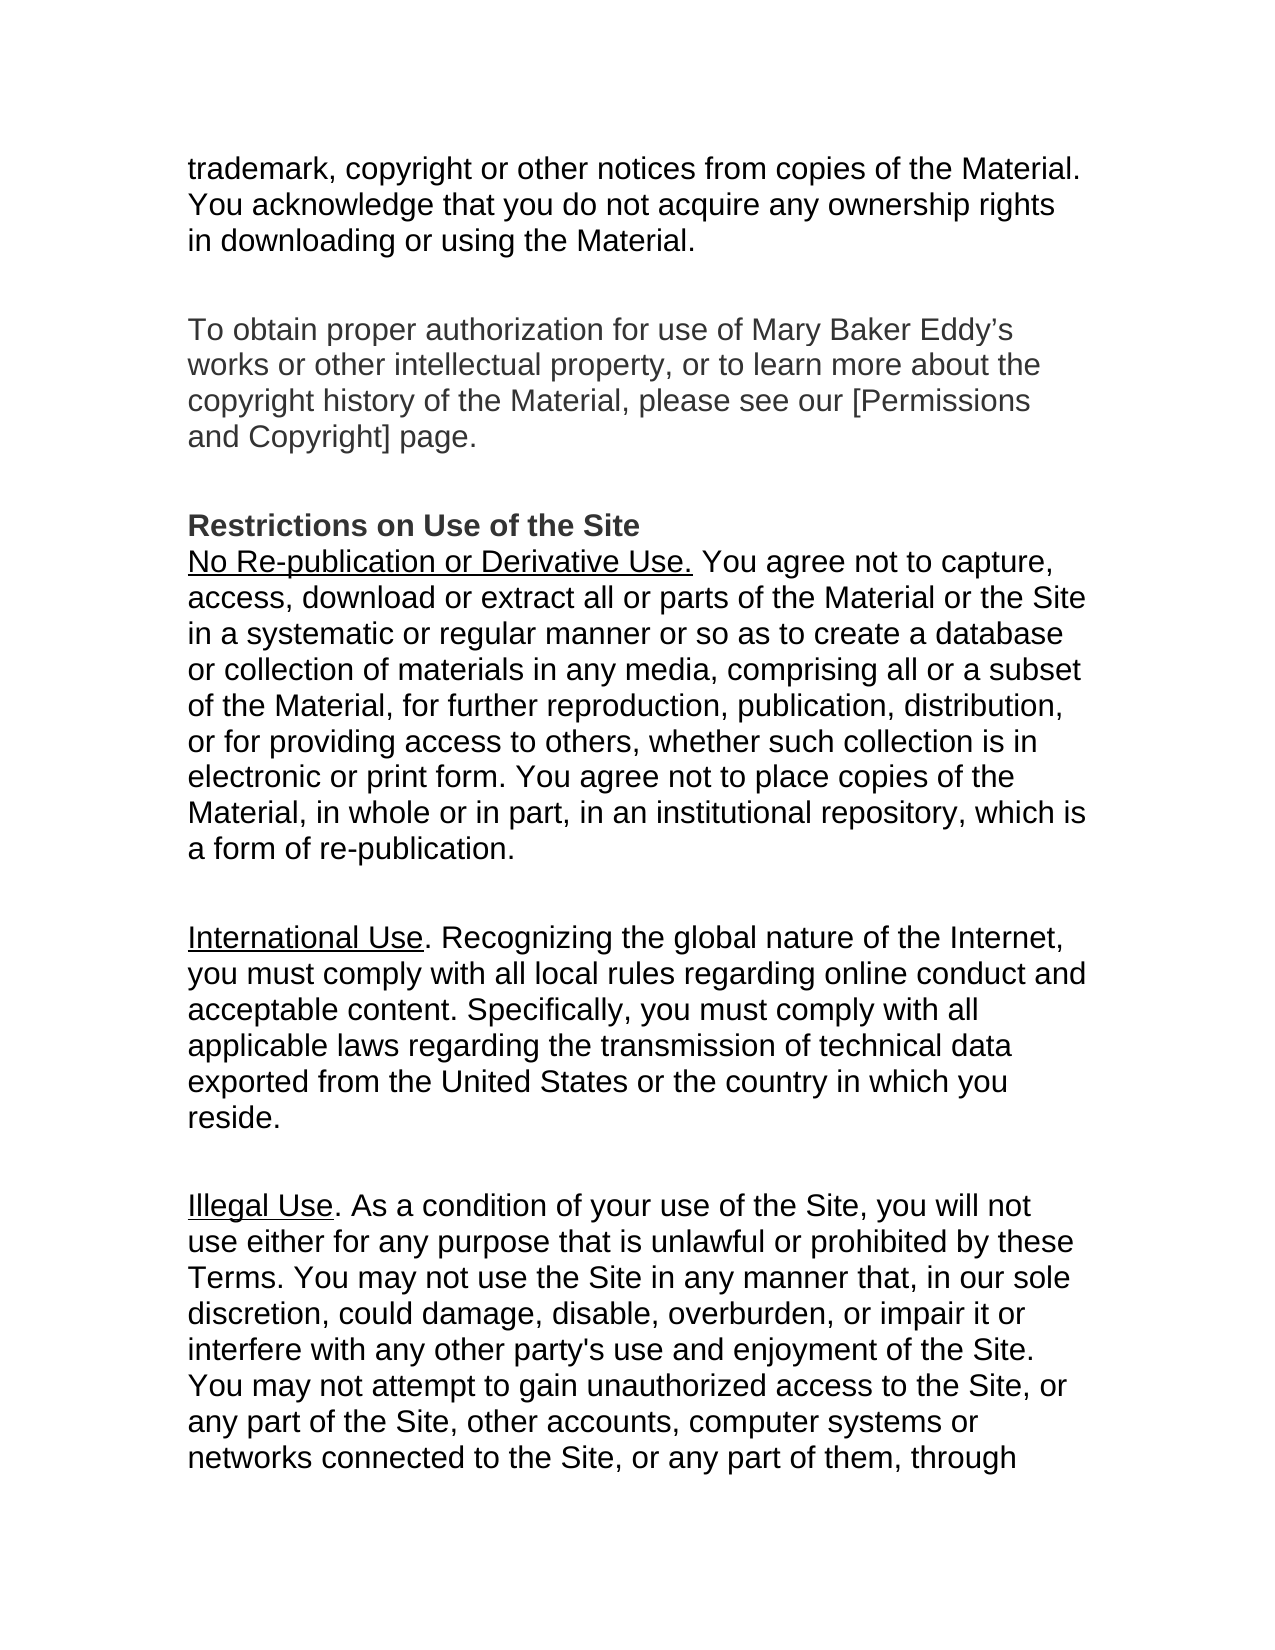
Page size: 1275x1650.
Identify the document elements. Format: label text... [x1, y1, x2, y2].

text To obtain proper authorization for use of Mary Baker Eddy’s works or other intellectual property, or to learn more about the copyright history of the Material, please see our [Permissions and Copyright] page. [187, 311, 1087, 454]
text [187, 1187, 1087, 1475]
text International Use. Recognizing the global nature of the Internet, you must comply with all local rules regarding online conduct and acceptable content. Specifically, you must comply with all applicable laws regarding the transmission of technical data exported from the United States or the country in which you reside. [187, 919, 1087, 1135]
text No Re-publication or Derivative Use. You agree not to capture, access, download or extract all or parts of the Material or the Site in a systematic or regular manner or so as to create a database or collection of materials in any media, comprising all or a subset of the Material, for further reproduction, publication, distribution, or for providing access to others, whether such collection is in electronic or print form. You agree not to place copies of the Material, in whole or in part, in an institutional repository, which is a form of re-publication. [187, 543, 1087, 866]
text Restrictions on Use of the Site [187, 507, 1087, 543]
